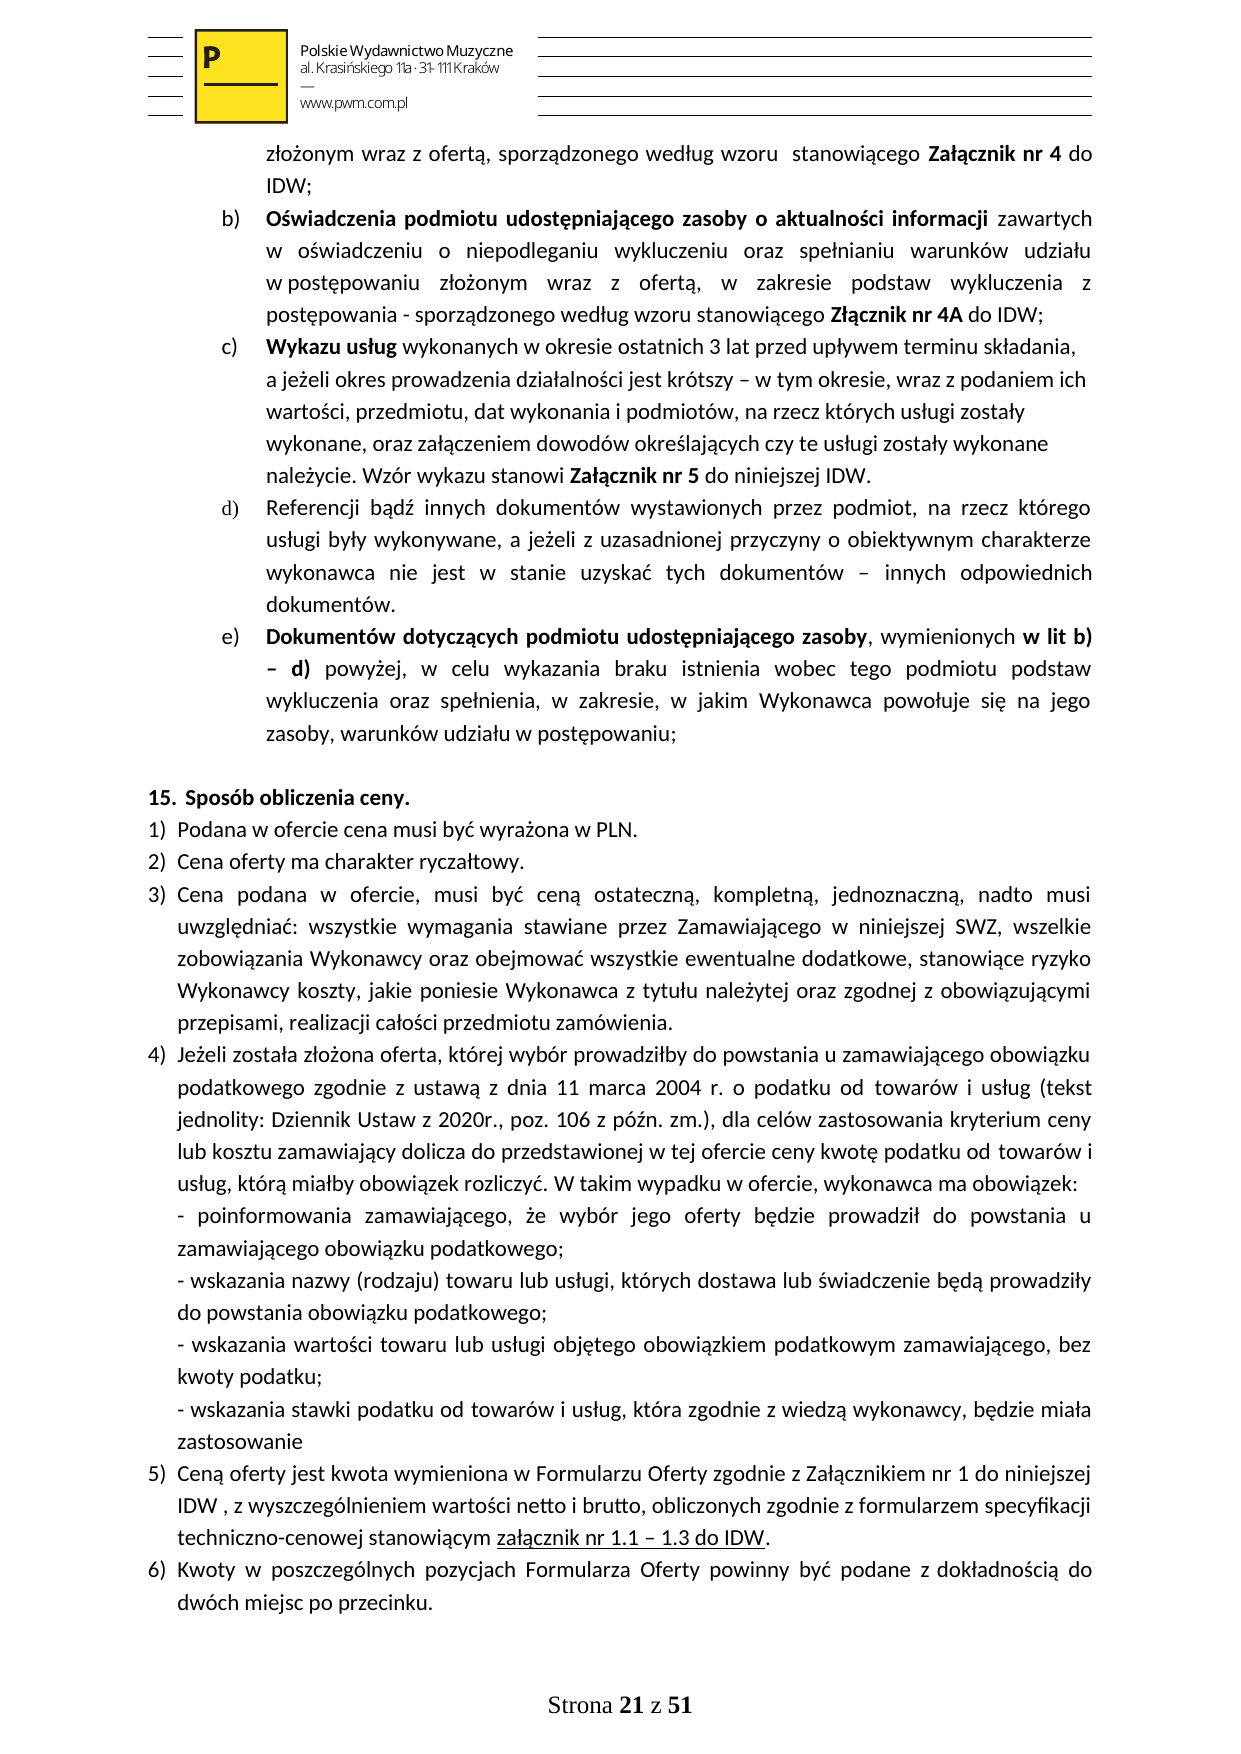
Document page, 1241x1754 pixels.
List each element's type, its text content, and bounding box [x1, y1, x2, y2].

list Dokumentów dotyczących podmiotu udostępniającego zasoby, wymienionych w lit b) – d) powyżej, w celu wykazania braku istnienia wobec tego podmiotu podstaw wykluczenia oraz spełnienia, w zakresie, w jakim Wykonawca powołuje się na jego zasoby, warunków udziału w postępowaniu; [221, 622, 1093, 747]
text - wskazania wartości towaru lub usługi objętego obowiązkiem podatkowym zamawiającego, bez kwoty podatku; [177, 1330, 1093, 1391]
list Oświadczenia podmiotu udostępniającego zasoby o aktualności informacji zawartych w oświadczeniu o niepodleganiu wykluczeniu oraz spełnianiu warunków udziału w postępowaniu złożonym wraz z ofertą, w zakresie podstaw wykluczenia z postępowania - sporządzonego według wzoru stanowiącego Złącznik nr 4A do IDW; [221, 204, 1093, 328]
list Podana w ofercie cena musi być wyrażona w PLN. [148, 815, 1093, 843]
list Cena oferty ma charakter ryczałtowy. [148, 847, 1093, 876]
text - poinformowania zamawiającego, że wybór jego oferty będzie prowadził do powstania u zamawiającego obowiązku podatkowego; [177, 1202, 1093, 1262]
list Referencji bądź innych dokumentów wystawionych przez podmiot, na rzecz którego usługi były wykonywane, a jeżeli z uzasadnionej przyczyny o obiektywnym charakterze wykonawca nie jest w stanie uzyskać tych dokumentów – innych odpowiednich dokumentów. [221, 493, 1093, 618]
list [221, 139, 1093, 199]
list Kwoty w poszczególnych pozycjach Formularza Oferty powinny być podane z dokładnością do dwóch miejsc po przecinku. [148, 1556, 1093, 1616]
subtitle Sposób obliczenia ceny. [148, 783, 1093, 811]
list Ceną oferty jest kwota wymieniona w Formularzu Oferty zgodnie z Załącznikiem nr 1 do niniejszej IDW , z wyszczególnieniem wartości netto i brutto, obliczonych zgodnie z formularzem specyfikacji techniczno-cenowej stanowiącym załącznik nr 1.1 – 1.3 do IDW. [148, 1459, 1093, 1551]
text - wskazania nazwy (rodzaju) towaru lub usługi, których dostawa lub świadczenie będą prowadziły do powstania obowiązku podatkowego; [177, 1266, 1093, 1326]
list Wykazu usług wykonanych w okresie ostatnich 3 lat przed upływem terminu składania, a jeżeli okres prowadzenia działalności jest krótszy – w tym okresie, wraz z podaniem ich wartości, przedmiotu, dat wykonania i podmiotów, na rzecz których usługi zostały wykonane, oraz załączeniem dowodów określających czy te usługi zostały wykonane należycie. Wzór wykazu stanowi Załącznik nr 5 do niniejszej IDW. [221, 332, 1093, 489]
text - wskazania stawki podatku od towarów i usług, która zgodnie z wiedzą wykonawcy, będzie miała zastosowanie [177, 1395, 1093, 1455]
list Jeżeli została złożona oferta, której wybór prowadziłby do powstania u zamawiającego obowiązku podatkowego zgodnie z ustawą z dnia 11 marca 2004 r. o podatku od towarów i usług (tekst jednolity: Dziennik Ustaw z 2020r., poz. 106 z późn. zm.), dla celów zastosowania kryterium ceny lub kosztu zamawiający dolicza do przedstawionej w tej ofercie ceny kwotę podatku od towarów i usług, którą miałby obowiązek rozliczyć. W takim wypadku w ofercie, wykonawca ma obowiązek: [148, 1041, 1093, 1197]
list Cena podana w ofercie, musi być ceną ostateczną, kompletną, jednoznaczną, nadto musi uwzględniać: wszystkie wymagania stawiane przez Zamawiającego w niniejszej SWZ, wszelkie zobowiązania Wykonawcy oraz obejmować wszystkie ewentualne dodatkowe, stanowiące ryzyko Wykonawcy koszty, jakie poniesie Wykonawca z tytułu należytej oraz zgodnej z obowiązującymi przepisami, realizacji całości przedmiotu zamówienia. [148, 880, 1093, 1036]
